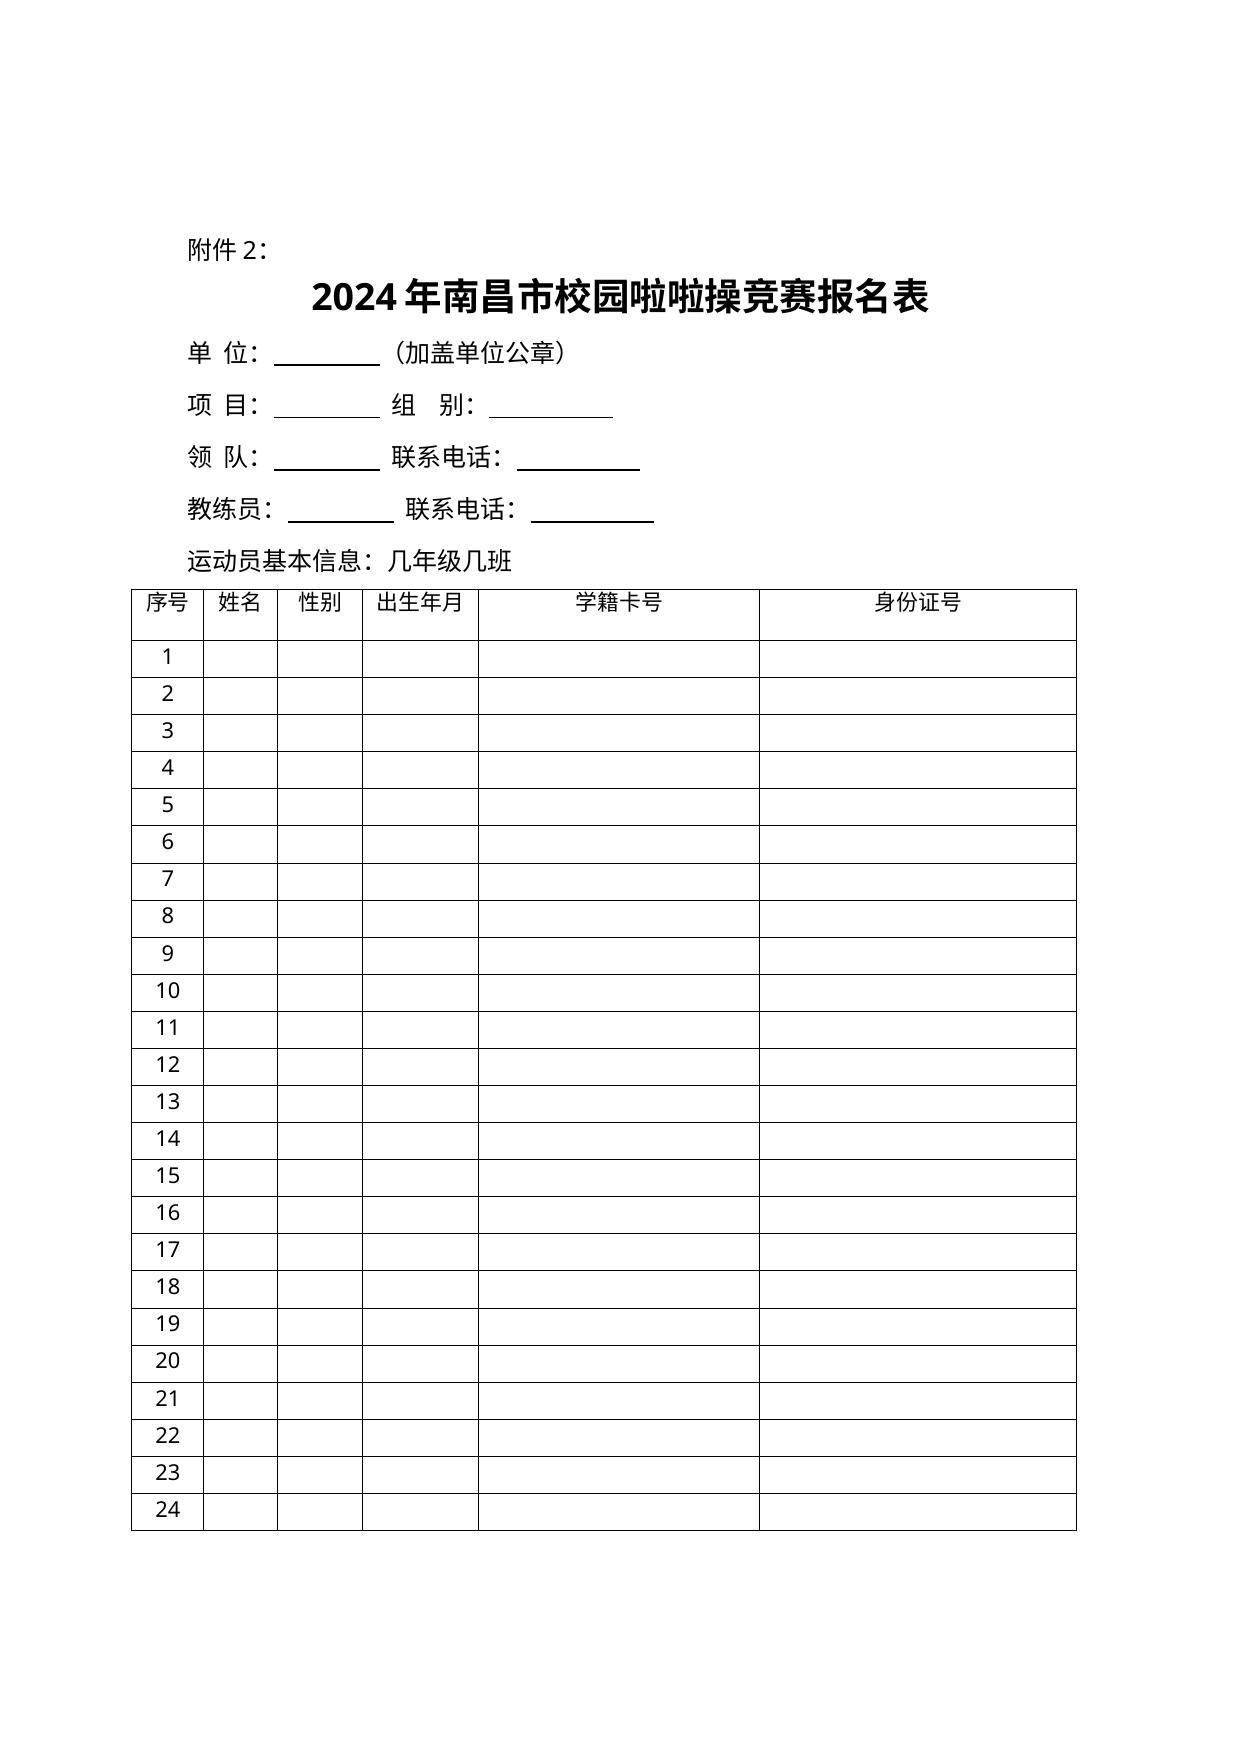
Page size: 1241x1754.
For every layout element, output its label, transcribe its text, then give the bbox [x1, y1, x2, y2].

table_cell [479, 1086, 759, 1122]
table_cell [363, 1012, 478, 1048]
table_cell 10 [132, 975, 203, 1011]
table_cell [760, 826, 1076, 862]
table_cell [479, 789, 759, 825]
table_cell 2 [132, 678, 203, 714]
table_cell [278, 789, 362, 825]
table_cell 19 [132, 1309, 203, 1344]
table_cell [760, 1271, 1076, 1307]
table_cell [278, 1309, 362, 1344]
table_cell [278, 1234, 362, 1270]
table_cell [760, 1160, 1076, 1196]
table_cell [363, 1383, 478, 1419]
table_cell [204, 678, 277, 714]
table_cell [204, 1086, 277, 1122]
table_cell [760, 1346, 1076, 1382]
table_cell 20 [132, 1346, 203, 1382]
table_cell [204, 1494, 277, 1530]
table_cell [204, 1123, 277, 1159]
table_cell [278, 901, 362, 937]
table_cell [204, 715, 277, 751]
table_cell [363, 1197, 478, 1233]
table_cell [363, 715, 478, 751]
text 2024年南昌市校园啦啦操竞赛报名表 [187, 266, 1053, 321]
table_cell [760, 1123, 1076, 1159]
table_cell [760, 938, 1076, 974]
table_header 出生年月 [363, 590, 478, 640]
table_cell [363, 975, 478, 1011]
table_cell [363, 1346, 478, 1382]
table_cell [363, 901, 478, 937]
table_cell [363, 1160, 478, 1196]
text 附件2： [187, 230, 1053, 266]
table_cell 8 [132, 901, 203, 937]
table_cell [204, 1012, 277, 1048]
table_cell [278, 1197, 362, 1233]
table_cell [479, 1123, 759, 1159]
table_cell [278, 1420, 362, 1456]
table_cell [204, 1271, 277, 1307]
table_cell [363, 641, 478, 677]
table_cell [363, 1234, 478, 1270]
table_cell [760, 1383, 1076, 1419]
table_cell [760, 1420, 1076, 1456]
text 单 位： （加盖单位公章） [187, 321, 1053, 373]
table_cell 11 [132, 1012, 203, 1048]
table_cell [278, 826, 362, 862]
table_cell [363, 938, 478, 974]
table_cell [479, 1420, 759, 1456]
table_cell [479, 1234, 759, 1270]
table_cell [760, 1457, 1076, 1493]
table_cell [204, 1160, 277, 1196]
table_cell 1 [132, 641, 203, 677]
table_cell 23 [132, 1457, 203, 1493]
table_cell [479, 1346, 759, 1382]
table_cell [204, 789, 277, 825]
table_cell [479, 901, 759, 937]
table_cell [204, 1420, 277, 1456]
table_cell [204, 1457, 277, 1493]
table_cell [363, 752, 478, 788]
table_cell [204, 1346, 277, 1382]
table_cell [278, 678, 362, 714]
table_cell [479, 1012, 759, 1048]
table_cell 7 [132, 864, 203, 899]
table_cell [278, 641, 362, 677]
table_header 性别 [278, 590, 362, 640]
table_cell [363, 1309, 478, 1344]
table_cell [760, 1234, 1076, 1270]
table_cell 5 [132, 789, 203, 825]
table_cell [204, 864, 277, 899]
table_cell [760, 1494, 1076, 1530]
table_cell [204, 641, 277, 677]
table_cell 3 [132, 715, 203, 751]
table_cell [479, 1309, 759, 1344]
table_cell [204, 1197, 277, 1233]
table_cell [760, 1086, 1076, 1122]
table_cell [760, 1197, 1076, 1233]
table_cell [363, 1271, 478, 1307]
table_cell [204, 1234, 277, 1270]
table_cell [479, 864, 759, 899]
table_cell [204, 752, 277, 788]
table_cell 4 [132, 752, 203, 788]
table_cell [278, 975, 362, 1011]
table_cell [479, 1197, 759, 1233]
table_cell [760, 901, 1076, 937]
text 教练员： 联系电话： [187, 477, 1053, 529]
text 领 队： 联系电话： [187, 425, 1053, 477]
table_cell [278, 1123, 362, 1159]
table_cell [204, 938, 277, 974]
table_cell [204, 1309, 277, 1344]
table_cell [278, 1049, 362, 1085]
table_cell [278, 1160, 362, 1196]
table_cell [204, 1049, 277, 1085]
table_cell [479, 1049, 759, 1085]
table_cell 12 [132, 1049, 203, 1085]
table_cell [479, 975, 759, 1011]
table_cell [278, 1457, 362, 1493]
table_cell [479, 1160, 759, 1196]
table_cell [363, 1494, 478, 1530]
table_cell [760, 1049, 1076, 1085]
text 项 目： 组 别： [187, 373, 1053, 425]
table_cell [479, 1271, 759, 1307]
table_cell [363, 789, 478, 825]
table_cell 14 [132, 1123, 203, 1159]
table_cell 13 [132, 1086, 203, 1122]
table_header 身份证号 [760, 590, 1076, 640]
table_cell [363, 678, 478, 714]
table_header 姓名 [204, 590, 277, 640]
table_cell [760, 1309, 1076, 1344]
table_cell [363, 1086, 478, 1122]
table_cell [760, 715, 1076, 751]
table_cell 9 [132, 938, 203, 974]
table_cell [479, 826, 759, 862]
table_cell 6 [132, 826, 203, 862]
text 运动员基本信息：几年级几班 [187, 529, 1053, 581]
table_cell [278, 1012, 362, 1048]
table_cell [278, 1086, 362, 1122]
table_cell [204, 901, 277, 937]
table_cell [760, 752, 1076, 788]
table_cell [278, 752, 362, 788]
table_cell [760, 1012, 1076, 1048]
table_header 序号 [132, 590, 203, 640]
table_cell [278, 1271, 362, 1307]
table_cell [479, 1457, 759, 1493]
table_header 学籍卡号 [479, 590, 759, 640]
table_cell 21 [132, 1383, 203, 1419]
table_cell [479, 678, 759, 714]
table_cell [760, 975, 1076, 1011]
table_cell [278, 1383, 362, 1419]
table_cell [363, 1420, 478, 1456]
table_cell [204, 975, 277, 1011]
table_cell 16 [132, 1197, 203, 1233]
table_cell [363, 1049, 478, 1085]
table_cell [278, 938, 362, 974]
table_cell [479, 752, 759, 788]
table_cell [479, 938, 759, 974]
table_cell 24 [132, 1494, 203, 1530]
table_cell [278, 715, 362, 751]
table_cell [479, 641, 759, 677]
table_cell 15 [132, 1160, 203, 1196]
table_cell 22 [132, 1420, 203, 1456]
table_cell [363, 826, 478, 862]
table_cell [278, 1494, 362, 1530]
table_cell [363, 864, 478, 899]
table_cell 17 [132, 1234, 203, 1270]
table_cell 18 [132, 1271, 203, 1307]
table_cell [363, 1457, 478, 1493]
table_cell [204, 826, 277, 862]
table_cell [278, 1346, 362, 1382]
table_cell [760, 864, 1076, 899]
table_cell [760, 789, 1076, 825]
table_cell [760, 678, 1076, 714]
table_cell [479, 715, 759, 751]
table_cell [204, 1383, 277, 1419]
table_cell [363, 1123, 478, 1159]
table_cell [278, 864, 362, 899]
table_cell [479, 1383, 759, 1419]
table_cell [479, 1494, 759, 1530]
table_cell [760, 641, 1076, 677]
